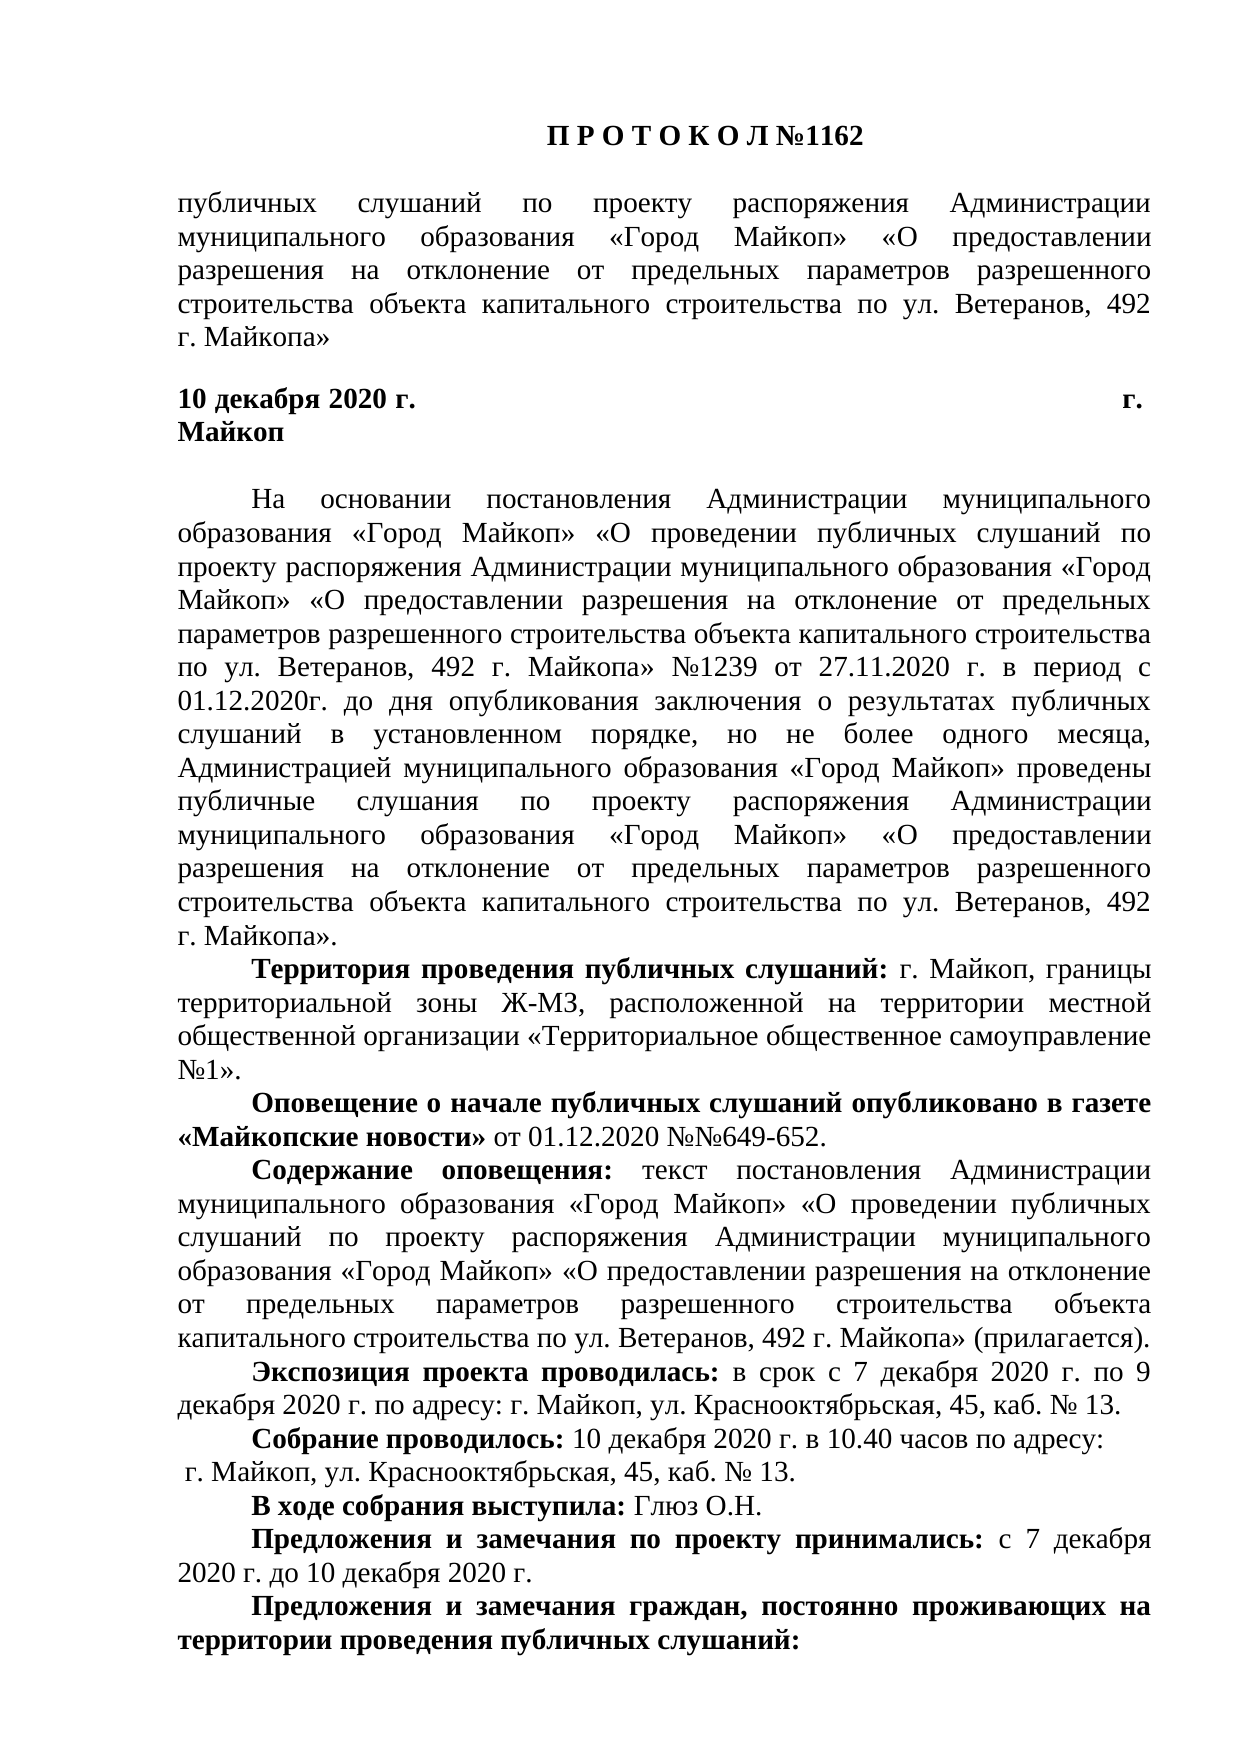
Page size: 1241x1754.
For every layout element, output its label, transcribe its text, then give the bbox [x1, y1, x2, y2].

text На основании постановления Администрации муниципального образования «Город Майкоп» «О проведении публичных слушаний по проекту распоряжения Администрации муниципального образования «Город Майкоп» «О предоставлении разрешения на отклонение от предельных параметров разрешенного строительства объекта капитального строительства по ул. Ветеранов, 492 г. Майкопа» №1239 от 27.11.2020 г. в период с 01.12.2020г. до дня опубликования заключения о результатах публичных слушаний в установленном порядке, но не более одного месяца, Администрацией муниципального образования «Город Майкоп» проведены публичные слушания по проекту распоряжения Администрации муниципального образования «Город Майкоп» «О предоставлении разрешения на отклонение от предельных параметров разрешенного строительства объекта капитального строительства по ул. Ветеранов, 492 г. Майкопа». [177, 482, 1152, 951]
text Собрание проводилось: 10 декабря 2020 г. в 10.40 часов по адресу: [177, 1421, 1152, 1454]
text В ходе собрания выступила: Глюз О.Н. [177, 1488, 1152, 1521]
text П Р О Т О К О Л №1162 [177, 118, 1152, 152]
text Экспозиция проекта проводилась: в срок с 7 декабря 2020 г. по 9 декабря 2020 г. по адресу: г. Майкоп, ул. Краснооктябрьская, 45, каб. № 13. [177, 1354, 1152, 1421]
text Предложения и замечания граждан, постоянно проживающих на территории проведения публичных слушаний: [177, 1588, 1152, 1656]
text 10 декабря 2020 г. г. Майкоп [177, 381, 1152, 448]
text публичных слушаний по проекту распоряжения Администрации муниципального образования «Город Майкоп» «О предоставлении разрешения на отклонение от предельных параметров разрешенного строительства объекта капитального строительства по ул. Ветеранов, 492 г. Майкопа» [177, 185, 1152, 353]
text г. Майкоп, ул. Краснооктябрьская, 45, каб. № 13. [177, 1454, 1152, 1488]
text Содержание оповещения: текст постановления Администрации муниципального образования «Город Майкоп» «О проведении публичных слушаний по проекту распоряжения Администрации муниципального образования «Город Майкоп» «О предоставлении разрешения на отклонение от предельных параметров разрешенного строительства объекта капитального строительства по ул. Ветеранов, 492 г. Майкопа» (прилагается). [177, 1152, 1152, 1354]
text Оповещение о начале публичных слушаний опубликовано в газете «Майкопские новости» от 01.12.2020 №№649-652. [177, 1085, 1152, 1152]
text Территория проведения публичных слушаний: г. Майкоп, границы территориальной зоны Ж-МЗ, расположенной на территории местной общественной организации «Территориальное общественное самоуправление №1». [177, 951, 1152, 1085]
text Предложения и замечания по проекту принимались: с 7 декабря 2020 г. до 10 декабря 2020 г. [177, 1521, 1152, 1588]
